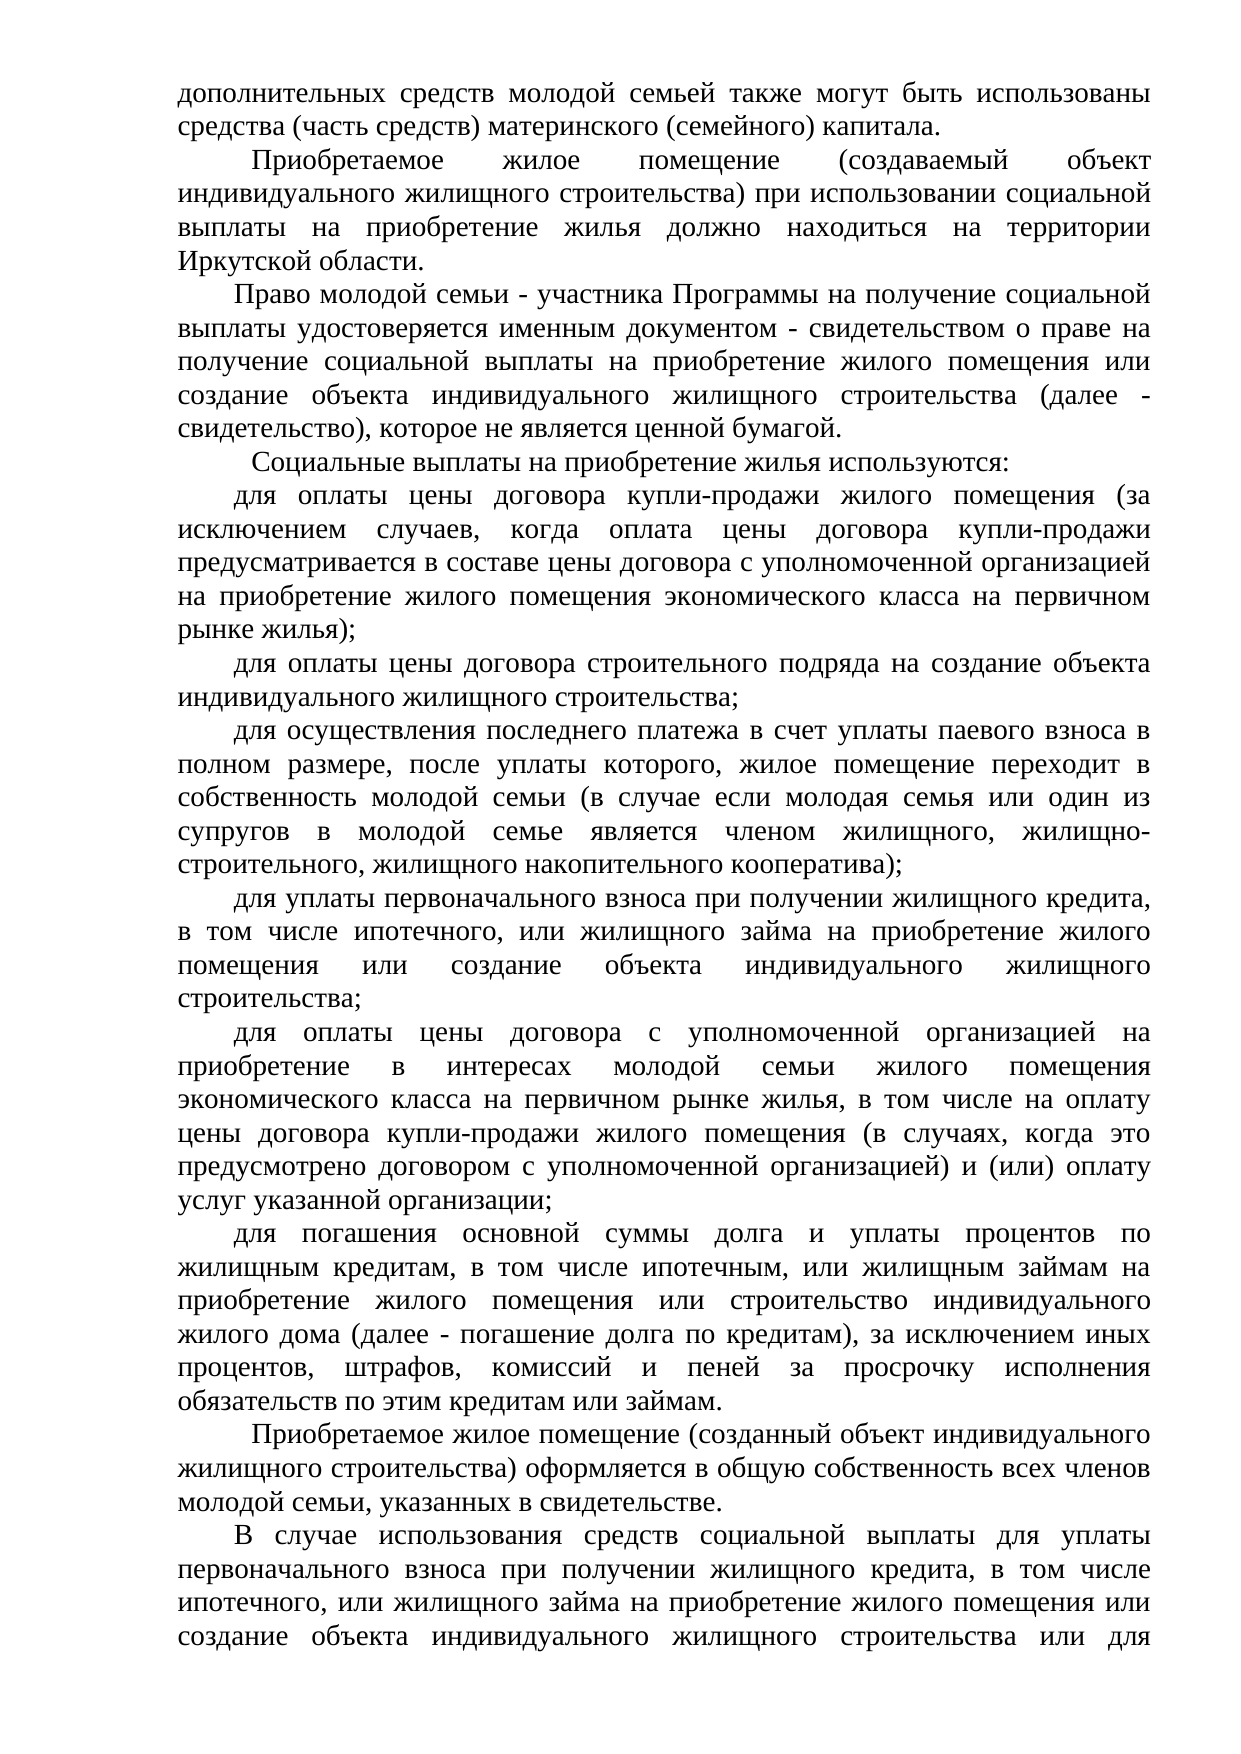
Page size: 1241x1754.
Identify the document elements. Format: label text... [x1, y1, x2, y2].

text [177, 1517, 1152, 1651]
text для оплаты цены договора купли-продажи жилого помещения (за исключением случаев, когда оплата цены договора купли-продажи предусматривается в составе цены договора с уполномоченной организацией на приобретение жилого помещения экономического класса на первичном рынке жилья); [177, 477, 1152, 645]
text Право молодой семьи - участника Программы на получение социальной выплаты удостоверяется именным документом - свидетельством о праве на получение социальной выплаты на приобретение жилого помещения или создание объекта индивидуального жилищного строительства (далее - свидетельство), которое не является ценной бумагой. [177, 276, 1152, 444]
text Приобретаемое жилое помещение (созданный объект индивидуального жилищного строительства) оформляется в общую собственность всех членов молодой семьи, указанных в свидетельстве. [177, 1417, 1152, 1517]
text Социальные выплаты на приобретение жилья используются: [177, 444, 1152, 477]
text для погашения основной суммы долга и уплаты процентов по жилищным кредитам, в том числе ипотечным, или жилищным займам на приобретение жилого помещения или строительство индивидуального жилого дома (далее - погашение долга по кредитам), за исключением иных процентов, штрафов, комиссий и пеней за просрочку исполнения обязательств по этим кредитам или займам. [177, 1215, 1152, 1417]
text Приобретаемое жилое помещение (создаваемый объект индивидуального жилищного строительства) при использовании социальной выплаты на приобретение жилья должно находиться на территории Иркутской области. [177, 142, 1152, 276]
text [177, 75, 1152, 142]
text для оплаты цены договора строительного подряда на создание объекта индивидуального жилищного строительства; [177, 645, 1152, 712]
text для осуществления последнего платежа в счет уплаты паевого взноса в полном размере, после уплаты которого, жилое помещение переходит в собственность молодой семьи (в случае если молодая семья или один из супругов в молодой семье является членом жилищного, жилищно-строительного, жилищного накопительного кооператива); [177, 712, 1152, 880]
text для уплаты первоначального взноса при получении жилищного кредита, в том числе ипотечного, или жилищного займа на приобретение жилого помещения или создание объекта индивидуального жилищного строительства; [177, 880, 1152, 1014]
text для оплаты цены договора с уполномоченной организацией на приобретение в интересах молодой семьи жилого помещения экономического класса на первичном рынке жилья, в том числе на оплату цены договора купли-продажи жилого помещения (в случаях, когда это предусмотрено договором с уполномоченной организацией) и (или) оплату услуг указанной организации; [177, 1014, 1152, 1215]
